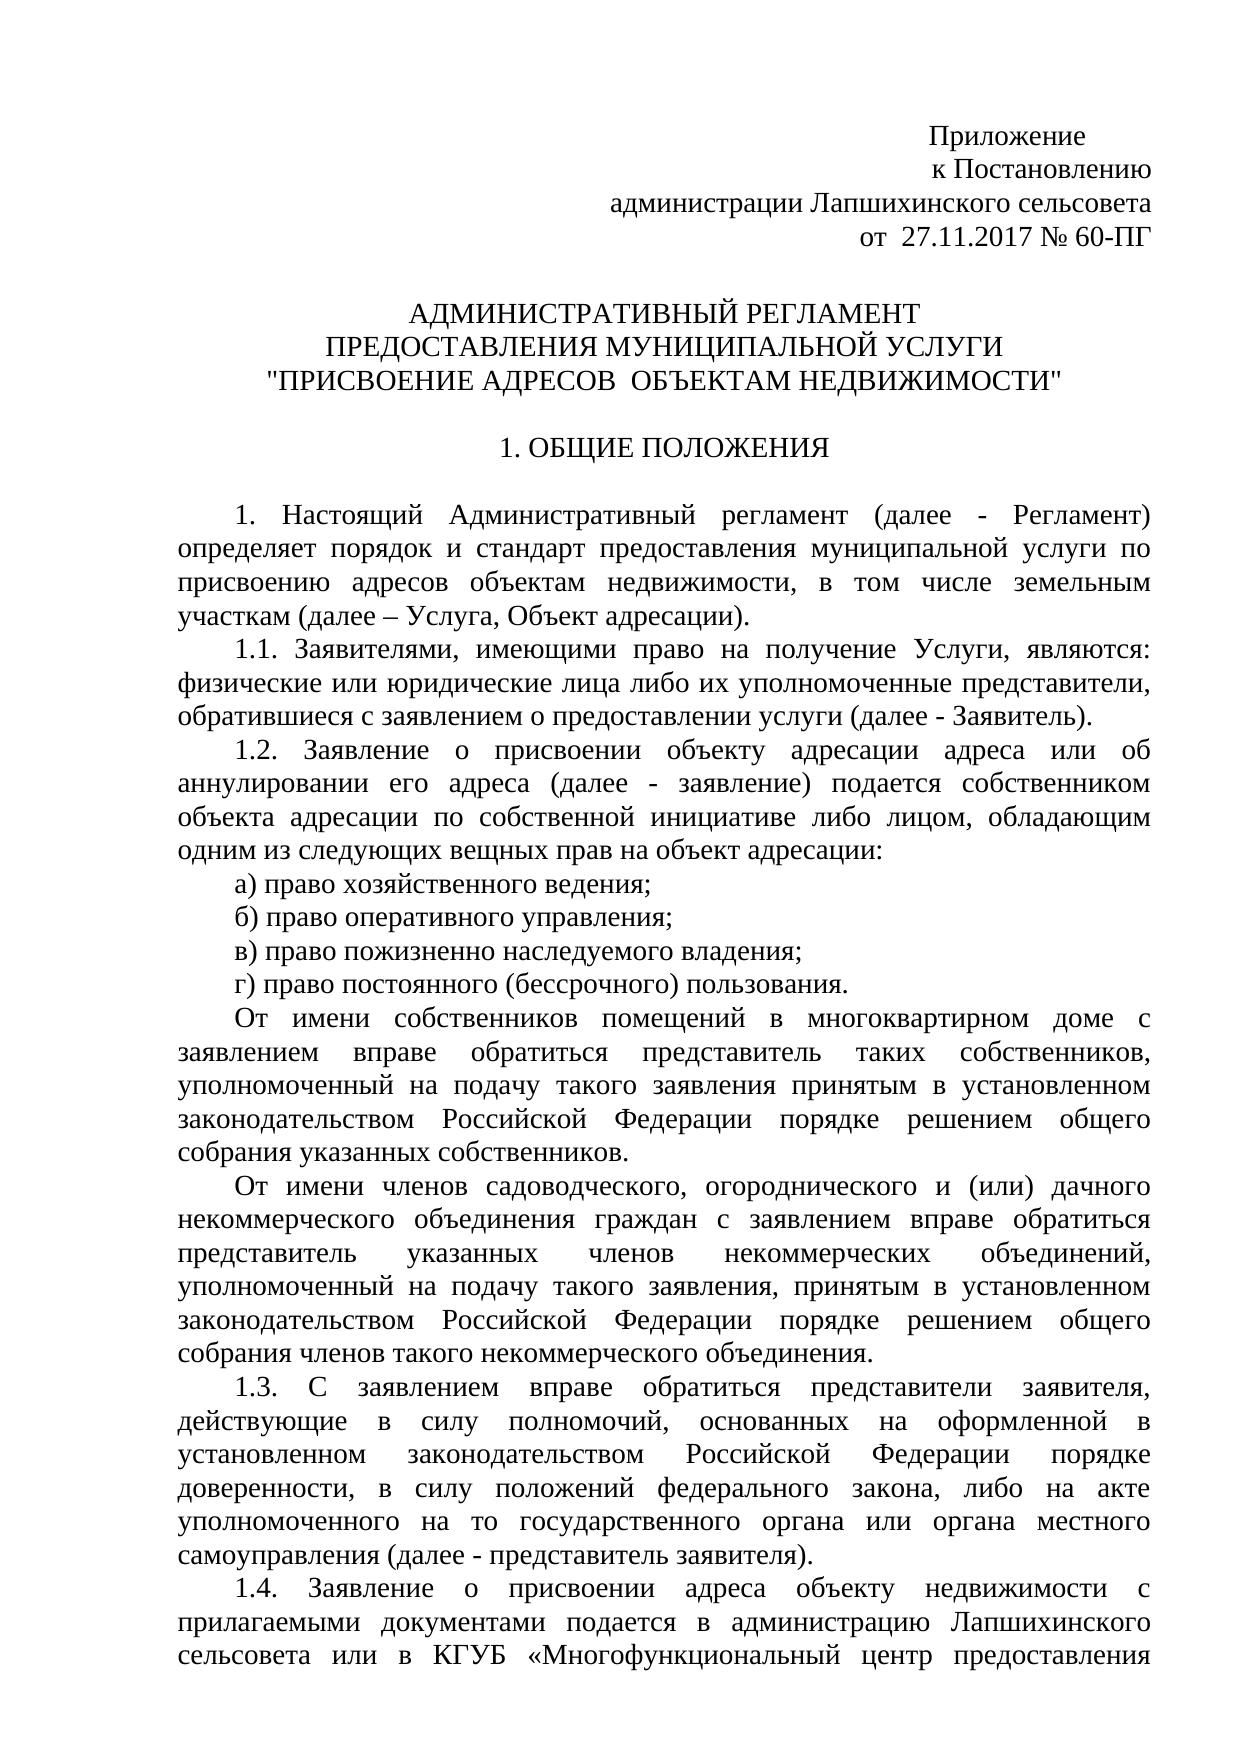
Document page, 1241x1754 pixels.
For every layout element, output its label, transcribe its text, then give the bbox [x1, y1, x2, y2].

text ПРЕДОСТАВЛЕНИЯ МУНИЦИПАЛЬНОЙ УСЛУГИ [177, 329, 1152, 363]
text От имени собственников помещений в многоквартирном доме с заявлением вправе обратиться представитель таких собственников, уполномоченный на подачу такого заявления принятым в установленном законодательством Российской Федерации порядке решением общего собрания указанных собственников. [177, 1000, 1152, 1168]
text 1. Настоящий Административный регламент (далее - Регламент) определяет порядок и стандарт предоставления муниципальной услуги по присвоению адресов объектам недвижимости, в том числе земельным участкам (далее – Услуга, Объект адресации). [177, 497, 1152, 631]
text 1.3. С заявлением вправе обратиться представители заявителя, действующие в силу полномочий, основанных на оформленной в установленном законодательством Российской Федерации порядке доверенности, в силу положений федерального закона, либо на акте уполномоченного на то государственного органа или органа местного самоуправления (далее - представитель заявителя). [177, 1369, 1152, 1570]
text от 27.11.2017 № 60-ПГ [177, 219, 1152, 252]
text а) право хозяйственного ведения; [177, 866, 1152, 899]
text "ПРИСВОЕНИЕ АДРЕСОВ ОБЪЕКТАМ НЕДВИЖИМОСТИ" [177, 363, 1152, 396]
text 1. ОБЩИЕ ПОЛОЖЕНИЯ [177, 430, 1152, 463]
text Приложение [177, 118, 1152, 152]
text 1.1. Заявителями, имеющими право на получение Услуги, являются: физические или юридические лица либо их уполномоченные представители, обратившиеся с заявлением о предоставлении услуги (далее - Заявитель). [177, 631, 1152, 732]
text в) право пожизненно наследуемого владения; [177, 933, 1152, 967]
text к Постановлению [177, 152, 1152, 185]
text г) право постоянного (бессрочного) пользования. [177, 967, 1152, 1000]
text АДМИНИСТРАТИВНЫЙ РЕГЛАМЕНТ [177, 296, 1152, 329]
text 1.2. Заявление о присвоении объекту адресации адреса или об аннулировании его адреса (далее - заявление) подается собственником объекта адресации по собственной инициативе либо лицом, обладающим одним из следующих вещных прав на объект адресации: [177, 732, 1152, 866]
text От имени членов садоводческого, огороднического и (или) дачного некоммерческого объединения граждан с заявлением вправе обратиться представитель указанных членов некоммерческих объединений, уполномоченный на подачу такого заявления, принятым в установленном законодательством Российской Федерации порядке решением общего собрания членов такого некоммерческого объединения. [177, 1168, 1152, 1369]
text б) право оперативного управления; [177, 899, 1152, 933]
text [177, 1570, 1152, 1671]
text администрации Лапшихинского сельсовета [177, 185, 1152, 219]
